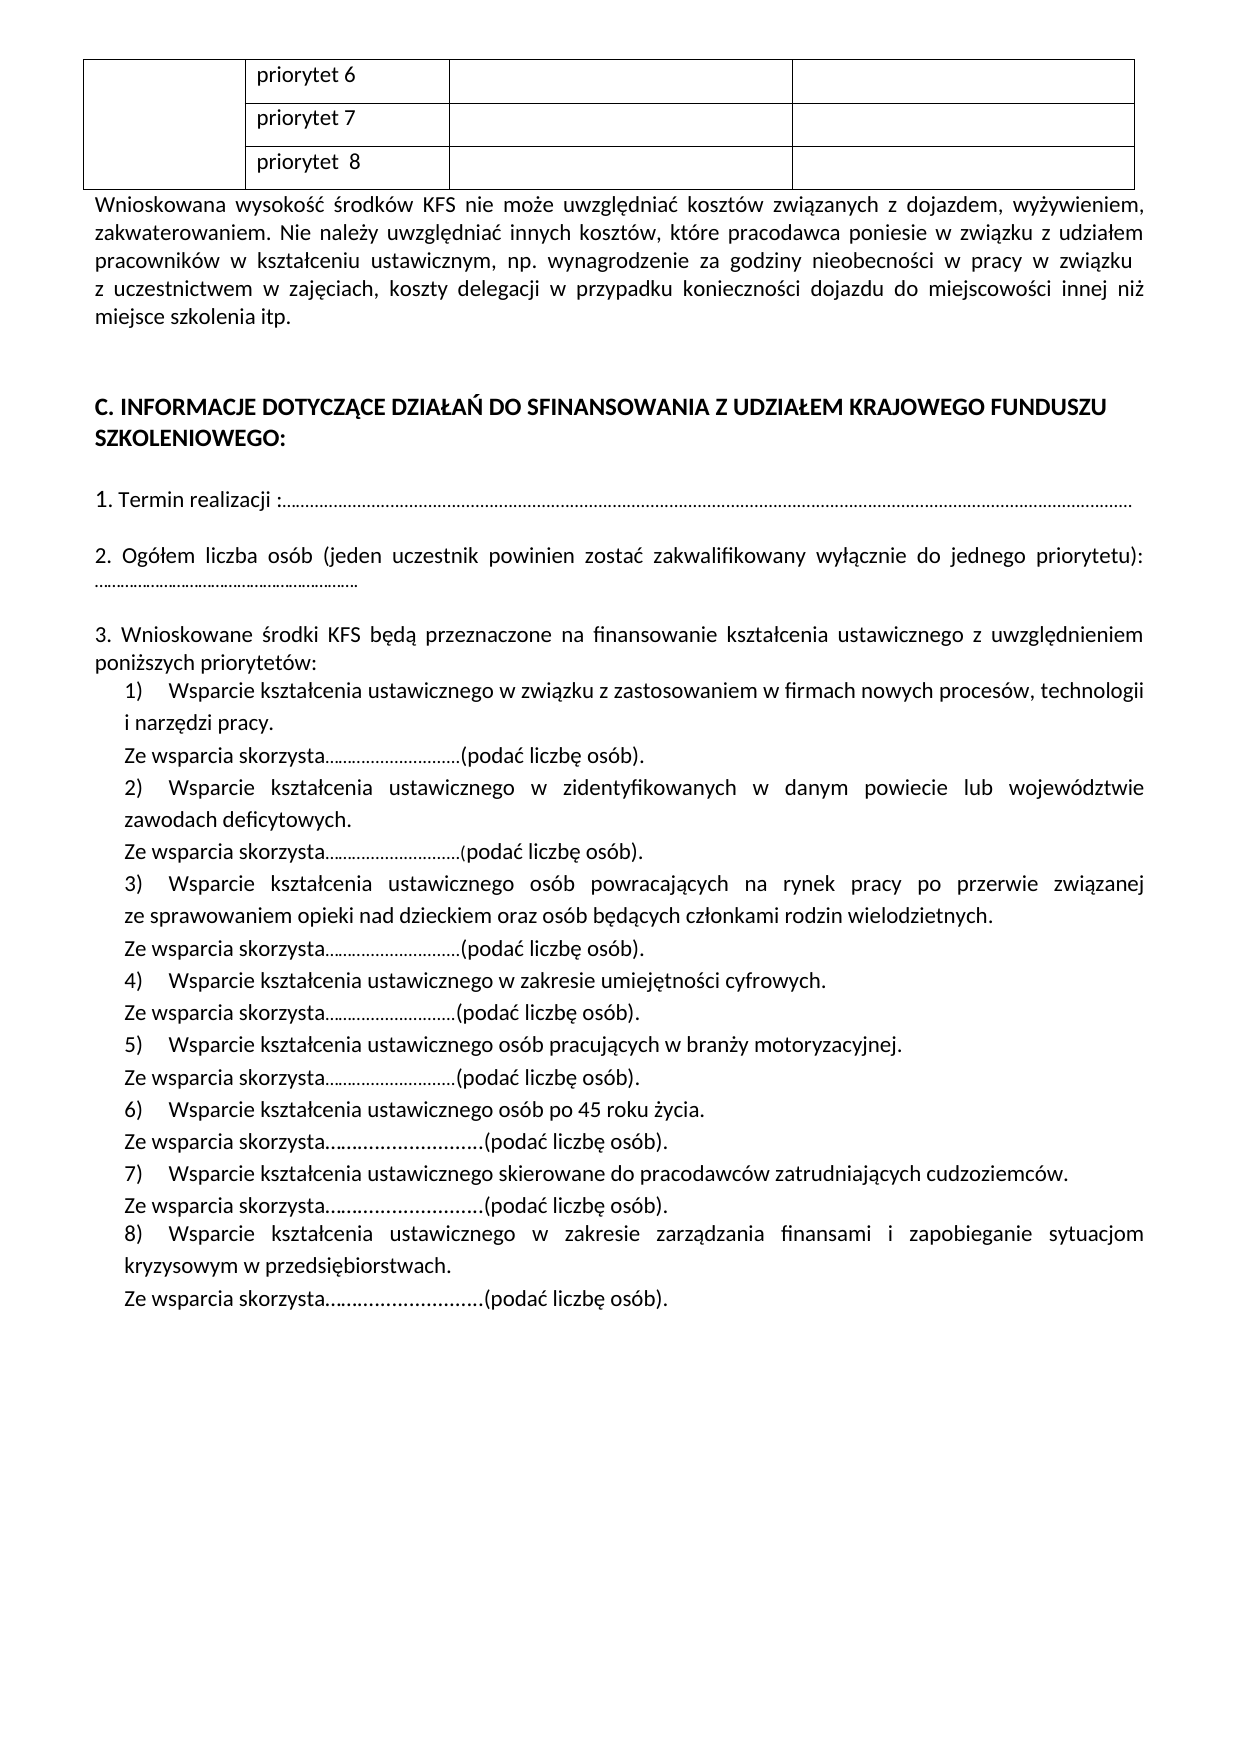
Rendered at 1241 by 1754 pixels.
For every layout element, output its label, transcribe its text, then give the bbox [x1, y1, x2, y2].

text C. INFORMACJE DOTYCZĄCE DZIAŁAŃ DO SFINANSOWANIA Z UDZIAŁEM KRAJOWEGO FUNDUSZU SZKOLENIOWEGO: [94, 391, 1146, 452]
list Wsparcie kształcenia ustawicznego skierowane do pracodawców zatrudniających cudzoziemców. [124, 1159, 1146, 1187]
list Wsparcie kształcenia ustawicznego w zakresie zarządzania finansami i zapobieganie sytuacjom kryzysowym w przedsiębiorstwach. [124, 1219, 1146, 1279]
list Ze wsparcia skorzysta……......................(podać liczbę osób). [124, 1127, 1146, 1155]
table_cell [793, 104, 1134, 146]
table_cell priorytet 7 [246, 104, 449, 146]
list Ze wsparcia skorzysta……......................(podać liczbę osób). [124, 1284, 1146, 1312]
table_cell [793, 147, 1134, 189]
text 3. Wnioskowane środki KFS będą przeznaczone na finansowanie kształcenia ustawicznego z uwzględnieniem poniższych priorytetów: [94, 620, 1146, 676]
text 1. Termin realizacji :…................................................................................................................................................................................. [94, 483, 1146, 513]
list Wsparcie kształcenia ustawicznego w związku z zastosowaniem w firmach nowych procesów, technologii i narzędzi pracy. [124, 676, 1146, 737]
list Ze wsparcia skorzysta…….......................(podać liczbę osób). [124, 741, 1146, 769]
list Wsparcie kształcenia ustawicznego w zakresie umiejętności cyfrowych. [124, 966, 1146, 994]
table_cell [450, 147, 792, 189]
list Ze wsparcia skorzysta……......................(podać liczbę osób). [124, 998, 1146, 1026]
list Ze wsparcia skorzysta…….......................(podać liczbę osób). [124, 934, 1146, 962]
list Wsparcie kształcenia ustawicznego w zidentyfikowanych w danym powiecie lub województwie zawodach deficytowych. [124, 773, 1146, 833]
table_cell priorytet 6 [246, 60, 449, 102]
table_cell [793, 60, 1134, 102]
text 2. Ogółem liczba osób (jeden uczestnik powinien zostać zakwalifikowany wyłącznie do jednego priorytetu): ……………………………………………………. [94, 541, 1146, 592]
table_cell [450, 104, 792, 146]
list Wsparcie kształcenia ustawicznego osób powracających na rynek pracy po przerwie związanej ze sprawowaniem opieki nad dzieckiem oraz osób będących członkami rodzin wielodzietnych. [124, 869, 1146, 930]
table_cell [450, 60, 792, 102]
list Ze wsparcia skorzysta…….......................(podać liczbę osób). [124, 837, 1146, 865]
table_cell priorytet 8 [246, 147, 449, 189]
text Ze wsparcia skorzysta……......................(podać liczbę osób). [124, 1191, 1146, 1219]
text Ze wsparcia skorzysta……......................(podać liczbę osób). [124, 1063, 1146, 1091]
list Wsparcie kształcenia ustawicznego osób po 45 roku życia. [124, 1095, 1146, 1123]
list Wsparcie kształcenia ustawicznego osób pracujących w branży motoryzacyjnej. [124, 1030, 1146, 1058]
text Wnioskowana wysokość środków KFS nie może uwzględniać kosztów związanych z dojazdem, wyżywieniem, zakwaterowaniem. Nie należy uwzględniać innych kosztów, które pracodawca poniesie w związku z udziałem pracowników w kształceniu ustawicznym, np. wynagrodzenie za godziny nieobecności w pracy w związku z uczestnictwem w zajęciach, koszty delegacji w przypadku konieczności dojazdu do miejscowości innej niż miejsce szkolenia itp. [94, 190, 1146, 330]
